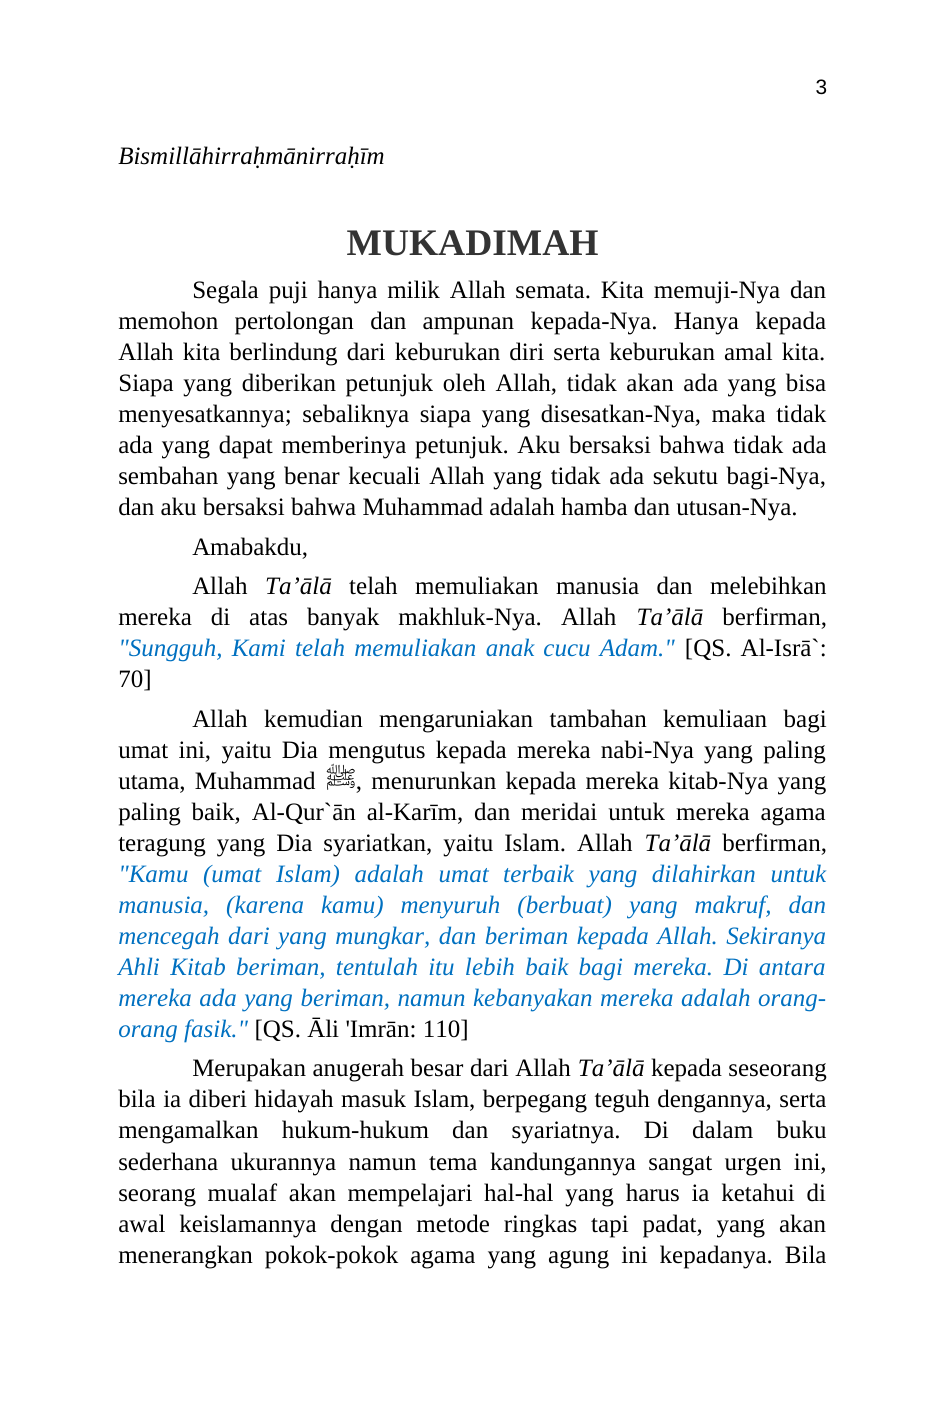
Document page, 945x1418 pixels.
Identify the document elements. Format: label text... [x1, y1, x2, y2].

text Allah Ta’ālā telah memuliakan manusia dan melebihkan mereka di atas banyak makhluk-Nya. Allah Ta’ālā berfirman, "Sungguh, Kami telah memuliakan anak cucu Adam." [QS. Al-Isrā`: 70] [118, 571, 827, 693]
text Amabakdu, [118, 532, 827, 561]
text Bismillāhirraḥmānirraḥīm [118, 141, 827, 170]
text Segala puji hanya milik Allah semata. Kita memuji-Nya dan memohon pertolongan dan ampunan kepada-Nya. Hanya kepada Allah kita berlindung dari keburukan diri serta keburukan amal kita. Siapa yang diberikan petunjuk oleh Allah, tidak akan ada yang bisa menyesatkannya; sebaliknya siapa yang disesatkan-Nya, maka tidak ada yang dapat memberinya petunjuk. Aku bersaksi bahwa tidak ada sembahan yang benar kecuali Allah yang tidak ada sekutu bagi-Nya, dan aku bersaksi bahwa Muhammad adalah hamba dan utusan-Nya. [118, 275, 827, 521]
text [118, 1053, 827, 1268]
text Allah kemudian mengaruniakan tambahan kemuliaan bagi umat ini, yaitu Dia mengutus kepada mereka nabi-Nya yang paling utama, Muhammad ﷺ, menurunkan kepada mereka kitab-Nya yang paling baik, Al-Qur`ān al-Karīm, dan meridai untuk mereka agama teragung yang Dia syariatkan, yaitu Islam. Allah Ta’ālā berfirman, "Kamu (umat Islam) adalah umat terbaik yang dilahirkan untuk manusia, (karena kamu) menyuruh (berbuat) yang makruf, dan mencegah dari yang mungkar, dan beriman kepada Allah. Sekiranya Ahli Kitab beriman, tentulah itu lebih baik bagi mereka. Di antara mereka ada yang beriman, namun kebanyakan mereka adalah orang-orang fasik." [QS. Āli 'Imrān: 110] [118, 704, 827, 1043]
subtitle MUKADIMAH [118, 220, 827, 263]
